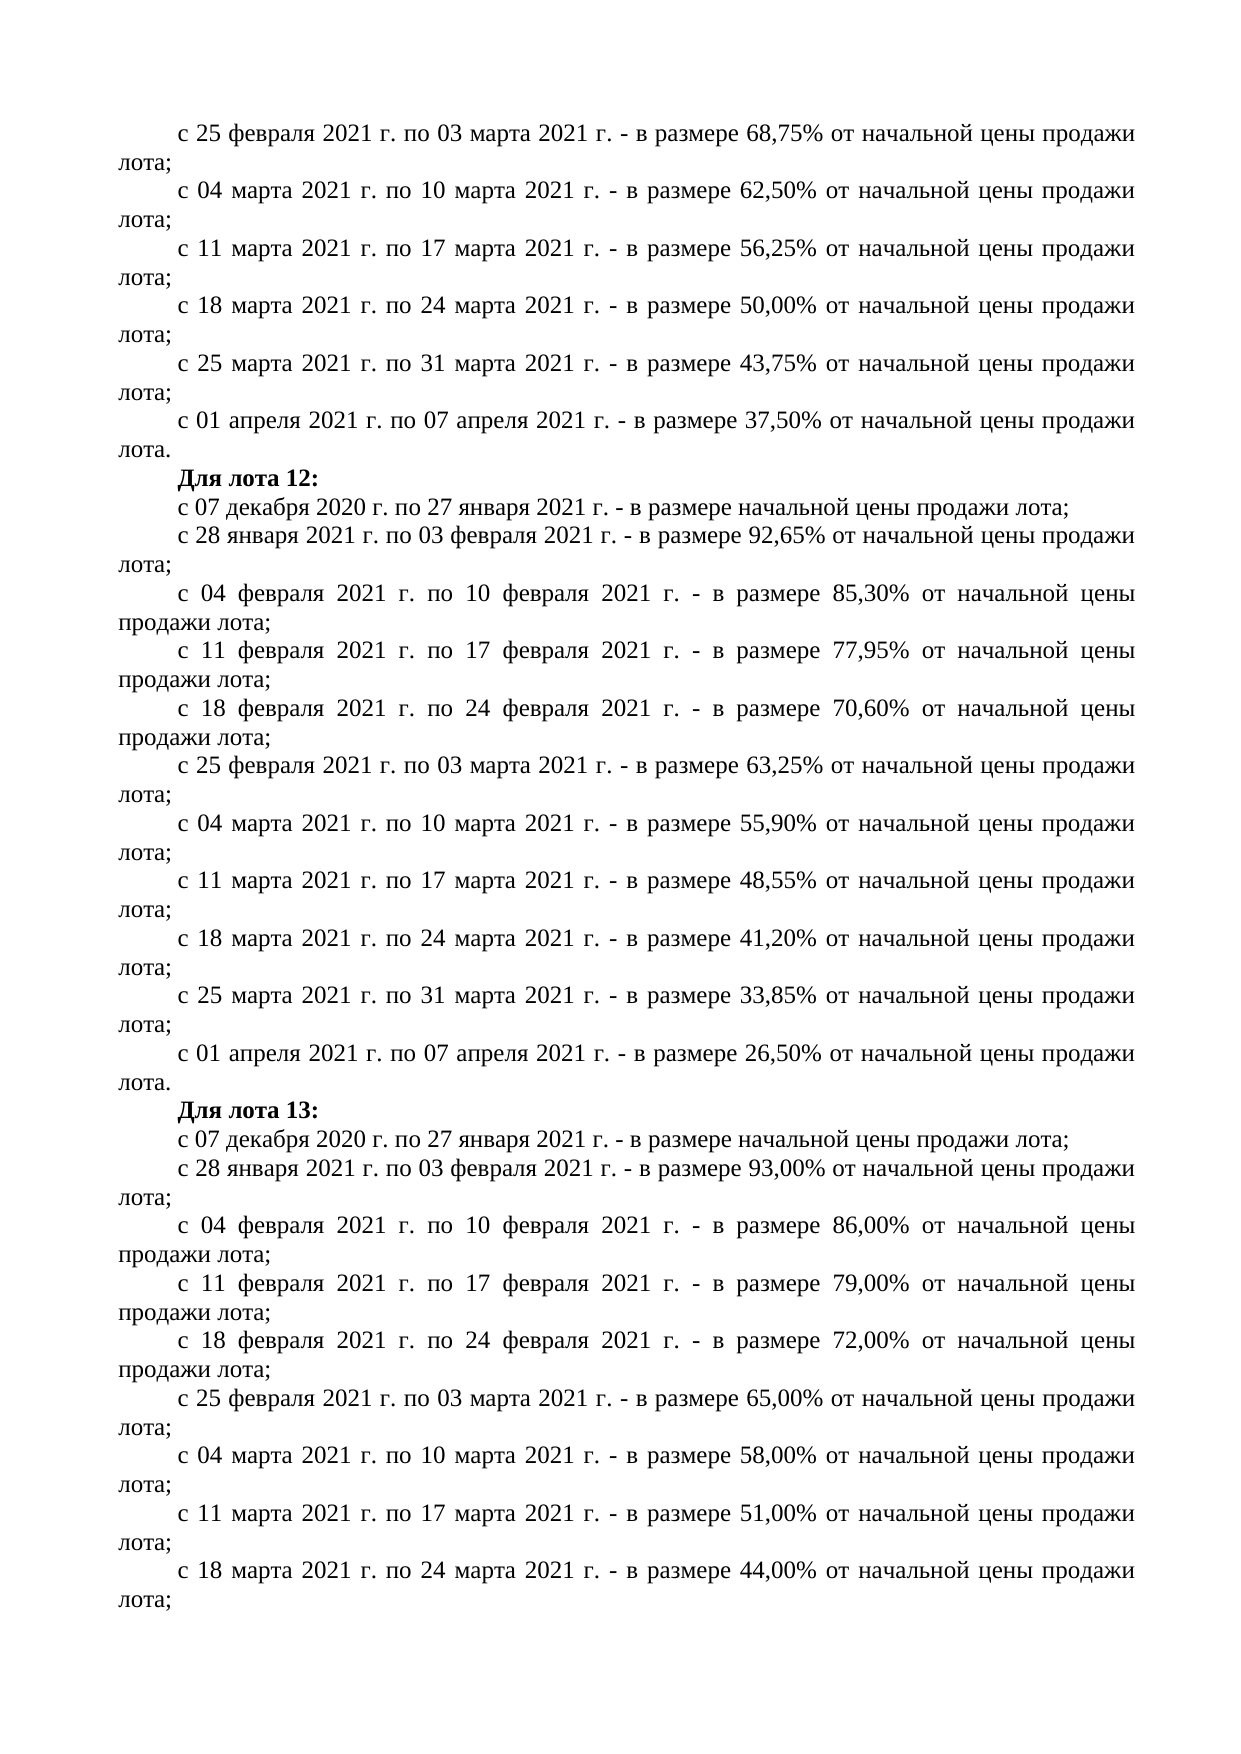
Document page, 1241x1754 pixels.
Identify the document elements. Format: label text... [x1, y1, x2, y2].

text с 18 марта 2021 г. по 24 марта 2021 г. - в размере 44,00% от начальной цены продажи лота; [118, 1556, 1137, 1613]
text с 01 апреля 2021 г. по 07 апреля 2021 г. - в размере 37,50% от начальной цены продажи лота. [118, 406, 1137, 463]
text с 04 марта 2021 г. по 10 марта 2021 г. - в размере 55,90% от начальной цены продажи лота; [118, 808, 1137, 866]
text с 04 февраля 2021 г. по 10 февраля 2021 г. - в размере 85,30% от начальной цены продажи лота; [118, 578, 1137, 636]
text с 11 марта 2021 г. по 17 марта 2021 г. - в размере 56,25% от начальной цены продажи лота; [118, 233, 1137, 291]
text с 25 февраля 2021 г. по 03 марта 2021 г. - в размере 65,00% от начальной цены продажи лота; [118, 1383, 1137, 1441]
text с 28 января 2021 г. по 03 февраля 2021 г. - в размере 92,65% от начальной цены продажи лота; [118, 521, 1137, 578]
text с 25 марта 2021 г. по 31 марта 2021 г. - в размере 43,75% от начальной цены продажи лота; [118, 348, 1137, 406]
text с 18 марта 2021 г. по 24 марта 2021 г. - в размере 50,00% от начальной цены продажи лота; [118, 291, 1137, 348]
text с 11 марта 2021 г. по 17 марта 2021 г. - в размере 48,55% от начальной цены продажи лота; [118, 866, 1137, 923]
text с 11 марта 2021 г. по 17 марта 2021 г. - в размере 51,00% от начальной цены продажи лота; [118, 1498, 1137, 1556]
text с 04 марта 2021 г. по 10 марта 2021 г. - в размере 62,50% от начальной цены продажи лота; [118, 176, 1137, 233]
text с 18 февраля 2021 г. по 24 февраля 2021 г. - в размере 70,60% от начальной цены продажи лота; [118, 693, 1137, 751]
text с 07 декабря 2020 г. по 27 января 2021 г. - в размере начальной цены продажи лота; [118, 1124, 1137, 1153]
text с 25 февраля 2021 г. по 03 марта 2021 г. - в размере 68,75% от начальной цены продажи лота; [118, 118, 1137, 176]
text Для лота 13: [118, 1096, 1137, 1124]
text с 11 февраля 2021 г. по 17 февраля 2021 г. - в размере 79,00% от начальной цены продажи лота; [118, 1268, 1137, 1326]
text с 25 марта 2021 г. по 31 марта 2021 г. - в размере 33,85% от начальной цены продажи лота; [118, 981, 1137, 1038]
text с 07 декабря 2020 г. по 27 января 2021 г. - в размере начальной цены продажи лота; [118, 492, 1137, 521]
text с 11 февраля 2021 г. по 17 февраля 2021 г. - в размере 77,95% от начальной цены продажи лота; [118, 636, 1137, 693]
text с 01 апреля 2021 г. по 07 апреля 2021 г. - в размере 26,50% от начальной цены продажи лота. [118, 1038, 1137, 1096]
text с 04 февраля 2021 г. по 10 февраля 2021 г. - в размере 86,00% от начальной цены продажи лота; [118, 1211, 1137, 1268]
text с 25 февраля 2021 г. по 03 марта 2021 г. - в размере 63,25% от начальной цены продажи лота; [118, 751, 1137, 808]
text с 04 марта 2021 г. по 10 марта 2021 г. - в размере 58,00% от начальной цены продажи лота; [118, 1441, 1137, 1498]
text с 28 января 2021 г. по 03 февраля 2021 г. - в размере 93,00% от начальной цены продажи лота; [118, 1153, 1137, 1211]
text с 18 марта 2021 г. по 24 марта 2021 г. - в размере 41,20% от начальной цены продажи лота; [118, 923, 1137, 981]
text Для лота 12: [118, 463, 1137, 492]
text с 18 февраля 2021 г. по 24 февраля 2021 г. - в размере 72,00% от начальной цены продажи лота; [118, 1326, 1137, 1383]
